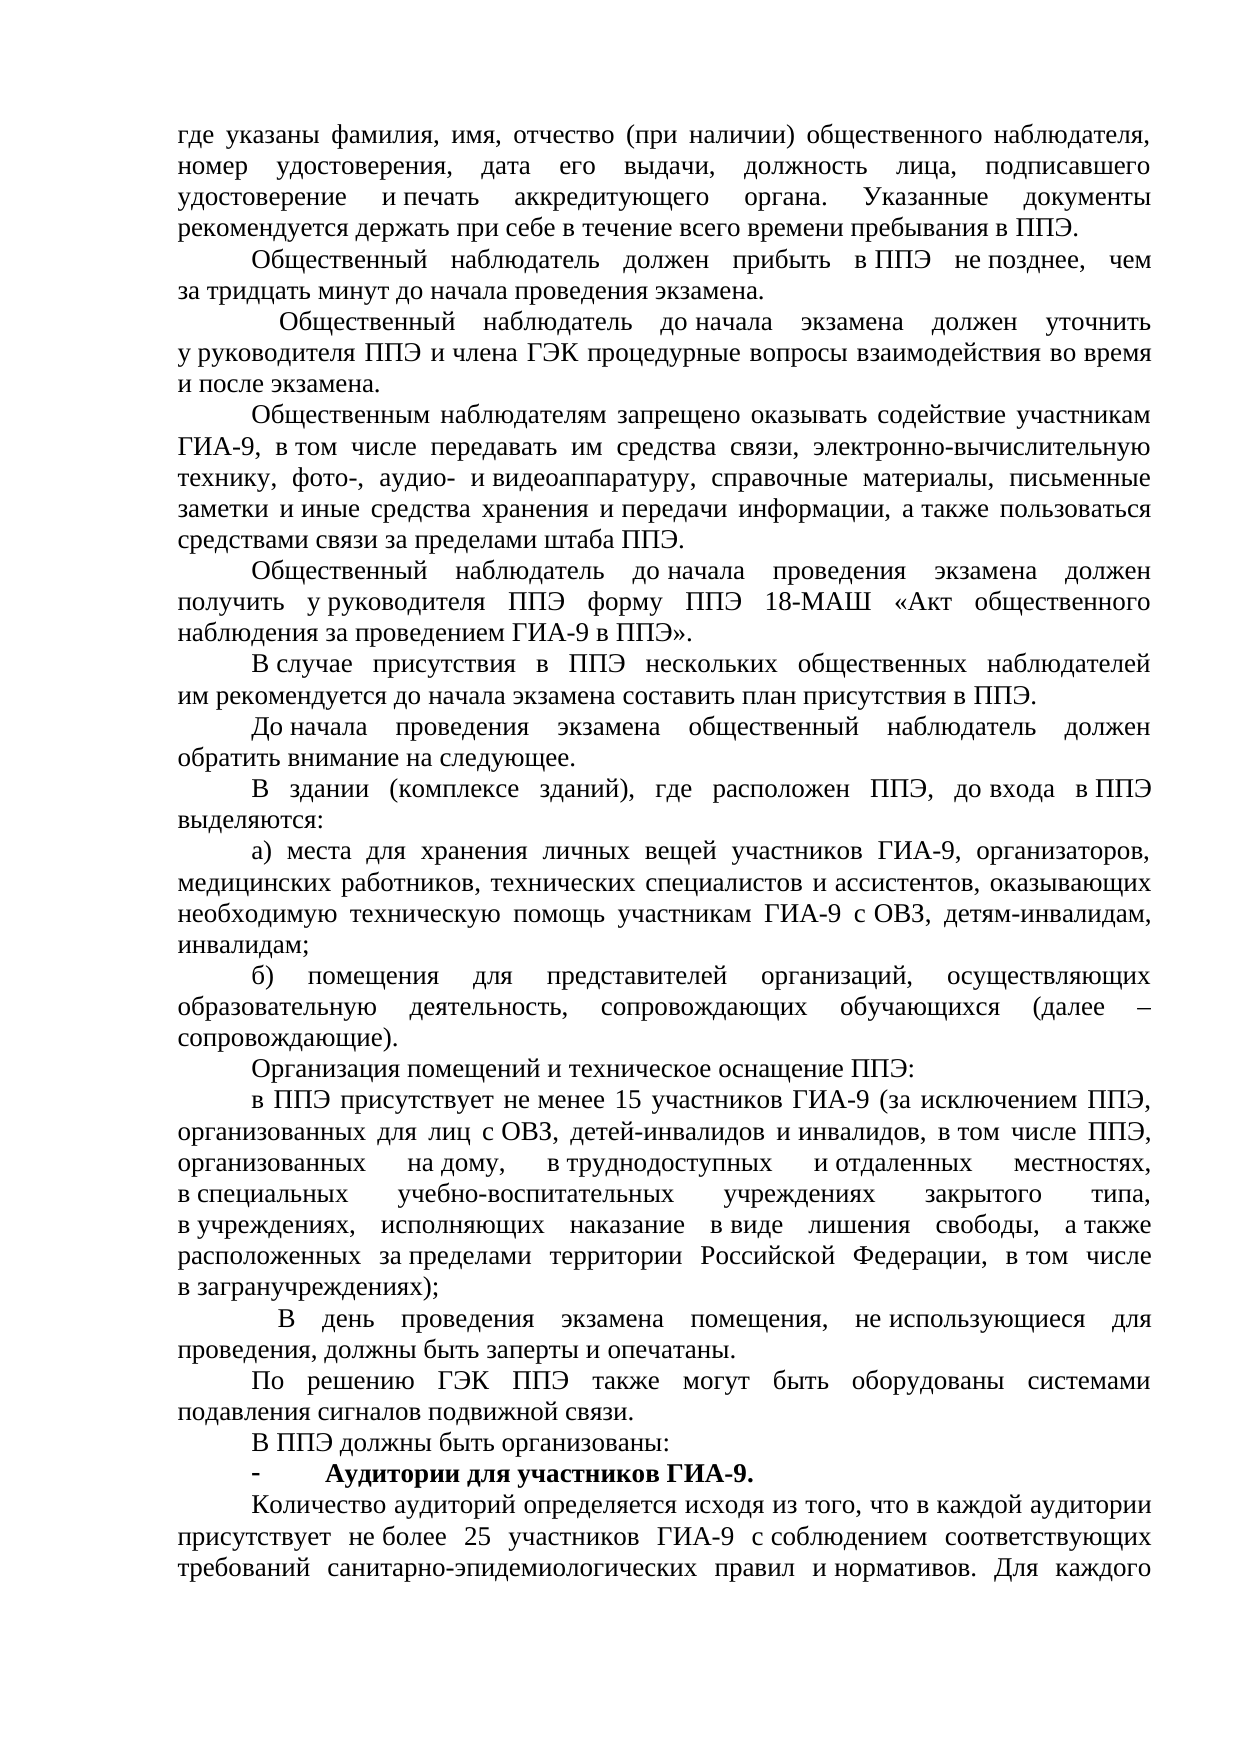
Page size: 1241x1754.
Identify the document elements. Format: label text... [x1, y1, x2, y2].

text Общественным наблюдателям запрещено оказывать содействие участникам ГИА-9, в том числе передавать им средства связи, электронно-вычислительную технику, фото-, аудио- и видеоаппаратуру, справочные материалы, письменные заметки и иные средства хранения и передачи информации, а также пользоваться средствами связи за пределами штаба ППЭ. [177, 398, 1152, 554]
text До начала проведения экзамена общественный наблюдатель должен обратить внимание на следующее. [177, 710, 1152, 772]
text По решению ГЭК ППЭ также могут быть оборудованы системами подавления сигналов подвижной связи. [177, 1364, 1152, 1426]
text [177, 118, 1152, 243]
text а) места для хранения личных вещей участников ГИА-9, организаторов, медицинских работников, технических специалистов и ассистентов, оказывающих необходимую техническую помощь участникам ГИА-9 с ОВЗ, детям-инвалидам, инвалидам; [177, 834, 1152, 959]
text Общественный наблюдатель должен прибыть в ППЭ не позднее, чем за тридцать минут до начала проведения экзамена. [177, 243, 1152, 305]
text Организация помещений и техническое оснащение ППЭ: [177, 1052, 1152, 1084]
list Аудитории для участников ГИА-9. [177, 1457, 1152, 1489]
text в ППЭ присутствует не менее 15 участников ГИА-9 (за исключением ППЭ, организованных для лиц с ОВЗ, детей-инвалидов и инвалидов, в том числе ППЭ, организованных на дому, в труднодоступных и отдаленных местностях, в специальных учебно-воспитательных учреждениях закрытого типа, в учреждениях, исполняющих наказание в виде лишения свободы, а также расположенных за пределами территории Российской Федерации, в том числе в загранучреждениях); [177, 1084, 1152, 1302]
text В день проведения экзамена помещения, не использующиеся для проведения, должны быть заперты и опечатаны. [177, 1302, 1152, 1364]
text Общественный наблюдатель до начала проведения экзамена должен получить у руководителя ППЭ форму ППЭ 18-МАШ «Акт общественного наблюдения за проведением ГИА-9 в ППЭ». [177, 554, 1152, 648]
text В ППЭ должны быть организованы: [177, 1426, 1152, 1457]
text Общественный наблюдатель до начала экзамена должен уточнить у руководителя ППЭ и члена ГЭК процедурные вопросы взаимодействия во время и после экзамена. [177, 305, 1152, 398]
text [177, 1489, 1152, 1582]
text В случае присутствия в ППЭ нескольких общественных наблюдателей им рекомендуется до начала экзамена составить план присутствия в ППЭ. [177, 648, 1152, 710]
text б) помещения для представителей организаций, осуществляющих образовательную деятельность, сопровождающих обучающихся (далее – сопровождающие). [177, 959, 1152, 1052]
text В здании (комплексе зданий), где расположен ППЭ, до входа в ППЭ выделяются: [177, 772, 1152, 834]
